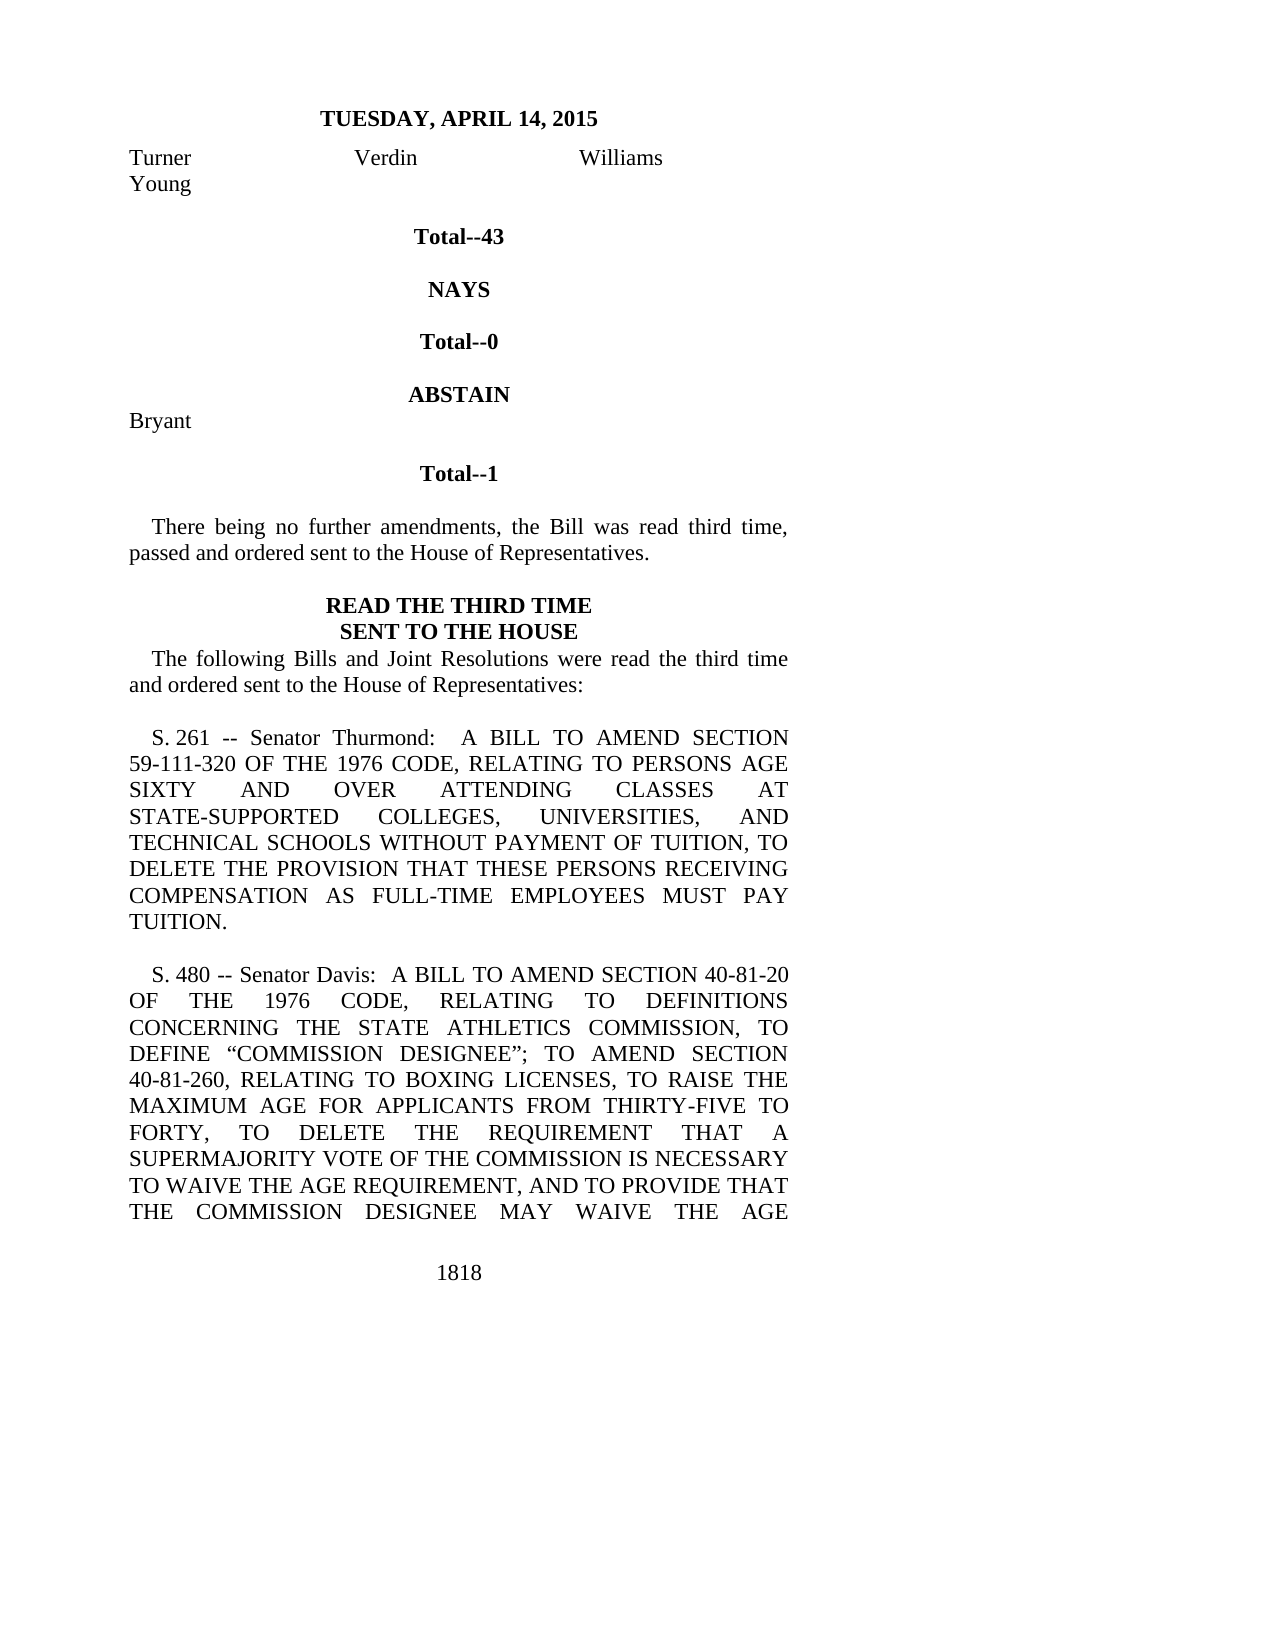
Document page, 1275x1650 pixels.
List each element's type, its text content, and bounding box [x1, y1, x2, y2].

text Turner Verdin Williams [129, 144, 789, 170]
text READ THE THIRD TIME [129, 592, 789, 618]
text Total--0 [129, 328, 789, 355]
text Total--1 [129, 460, 789, 486]
text Total--43 [129, 223, 789, 249]
text NAYS [129, 276, 789, 302]
text Bryant [129, 407, 789, 434]
text SENT TO THE HOUSE [129, 618, 789, 644]
text S. 261 -- Senator Thurmond: A BILL TO AMEND SECTION 59-111-320 OF THE 1976 CODE, RELATING TO PERSONS AGE SIXTY AND OVER ATTENDING CLASSES AT STATE-SUPPORTED COLLEGES, UNIVERSITIES, AND TECHNICAL SCHOOLS WITHOUT PAYMENT OF TUITION, TO DELETE THE PROVISION THAT THESE PERSONS RECEIVING COMPENSATION AS FULL-TIME EMPLOYEES MUST PAY TUITION. [129, 724, 789, 934]
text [129, 961, 789, 1224]
text There being no further amendments, the Bill was read third time, passed and ordered sent to the House of Representatives. [129, 513, 789, 566]
text The following Bills and Joint Resolutions were read the third time and ordered sent to the House of Representatives: [129, 644, 789, 697]
text Young [129, 170, 789, 197]
text ABSTAIN [129, 381, 789, 407]
